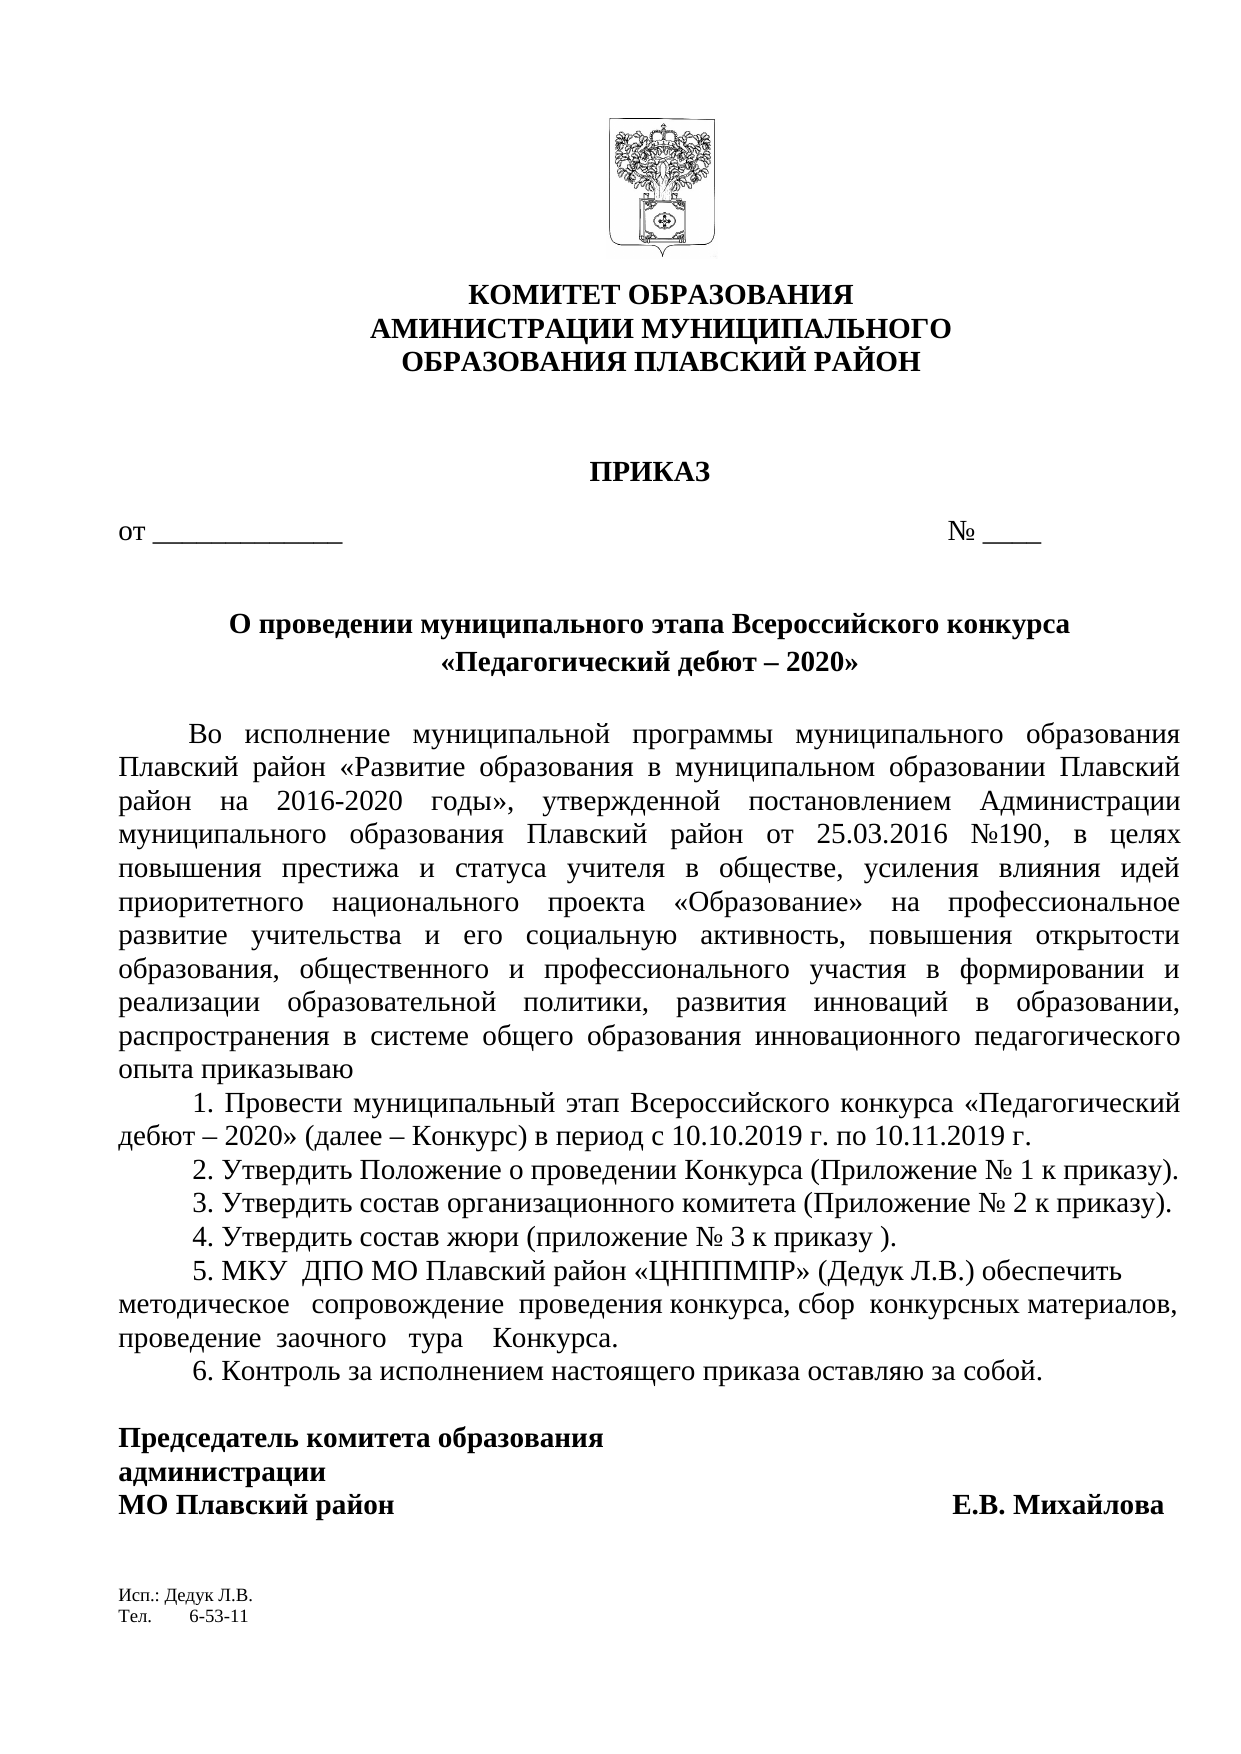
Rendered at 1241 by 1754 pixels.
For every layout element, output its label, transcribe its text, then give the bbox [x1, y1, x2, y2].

text 2. Утвердить Положение о проведении Конкурса (Приложение № 1 к приказу). [118, 1152, 1181, 1186]
text «Педагогический дебют – 2020» [118, 644, 1181, 678]
text от _____________ № ____ [118, 513, 1181, 547]
text 3. Утвердить состав организационного комитета (Приложение № 2 к приказу). [118, 1186, 1181, 1219]
text Председатель комитета образования [118, 1420, 1181, 1454]
text 6. Контроль за исполнением настоящего приказа оставляю за собой. [118, 1353, 1181, 1387]
text МО Плавский район Е.В. Михайлова [118, 1487, 1181, 1521]
text 1. Провести муниципальный этап Всероссийского конкурса «Педагогический дебют – 2020» (далее – Конкурс) в период с 10.10.2019 г. по 10.11.2019 г. [118, 1085, 1181, 1152]
picture [605, 118, 718, 259]
text 4. Утвердить состав жюри (приложение № 3 к приказу ). [118, 1219, 1181, 1253]
text Во исполнение муниципальной программы муниципального образования Плавский район «Развитие образования в муниципальном образовании Плавский район на 2016-2020 годы», утвержденной постановлением Администрации муниципального образования Плавский район от 25.03.2016 №190, в целях повышения престижа и статуса учителя в обществе, усиления влияния идей приоритетного национального проекта «Образование» на профессиональное развитие учительства и его социальную активность, повышения открытости образования, общественного и профессионального участия в формировании и реализации образовательной политики, развития инноваций в образовании, распространения в системе общего образования инновационного педагогического опыта приказываю [118, 716, 1181, 1085]
text ПРИКАЗ [118, 454, 1181, 488]
text администрации [118, 1454, 1181, 1487]
text Исп.: Дедук Л.В. [118, 1584, 1181, 1605]
text Тел. 6-53-11 [118, 1605, 1181, 1627]
text 5. МКУ ДПО МО Плавский район «ЦНППМПР» (Дедук Л.В.) обеспечить методическое сопровождение проведения конкурса, сбор конкурсных материалов, проведение заочного тура Конкурса. [118, 1253, 1181, 1353]
table_header КОМИТЕТ ОБРАЗОВАНИЯ АМИНИСТРАЦИИ МУНИЦИПАЛЬНОГО ОБРАЗОВАНИЯ ПЛАВСКИЙ РАЙОН [0, 118, 1240, 421]
text О проведении муниципального этапа Всероссийского конкурса [118, 606, 1181, 639]
